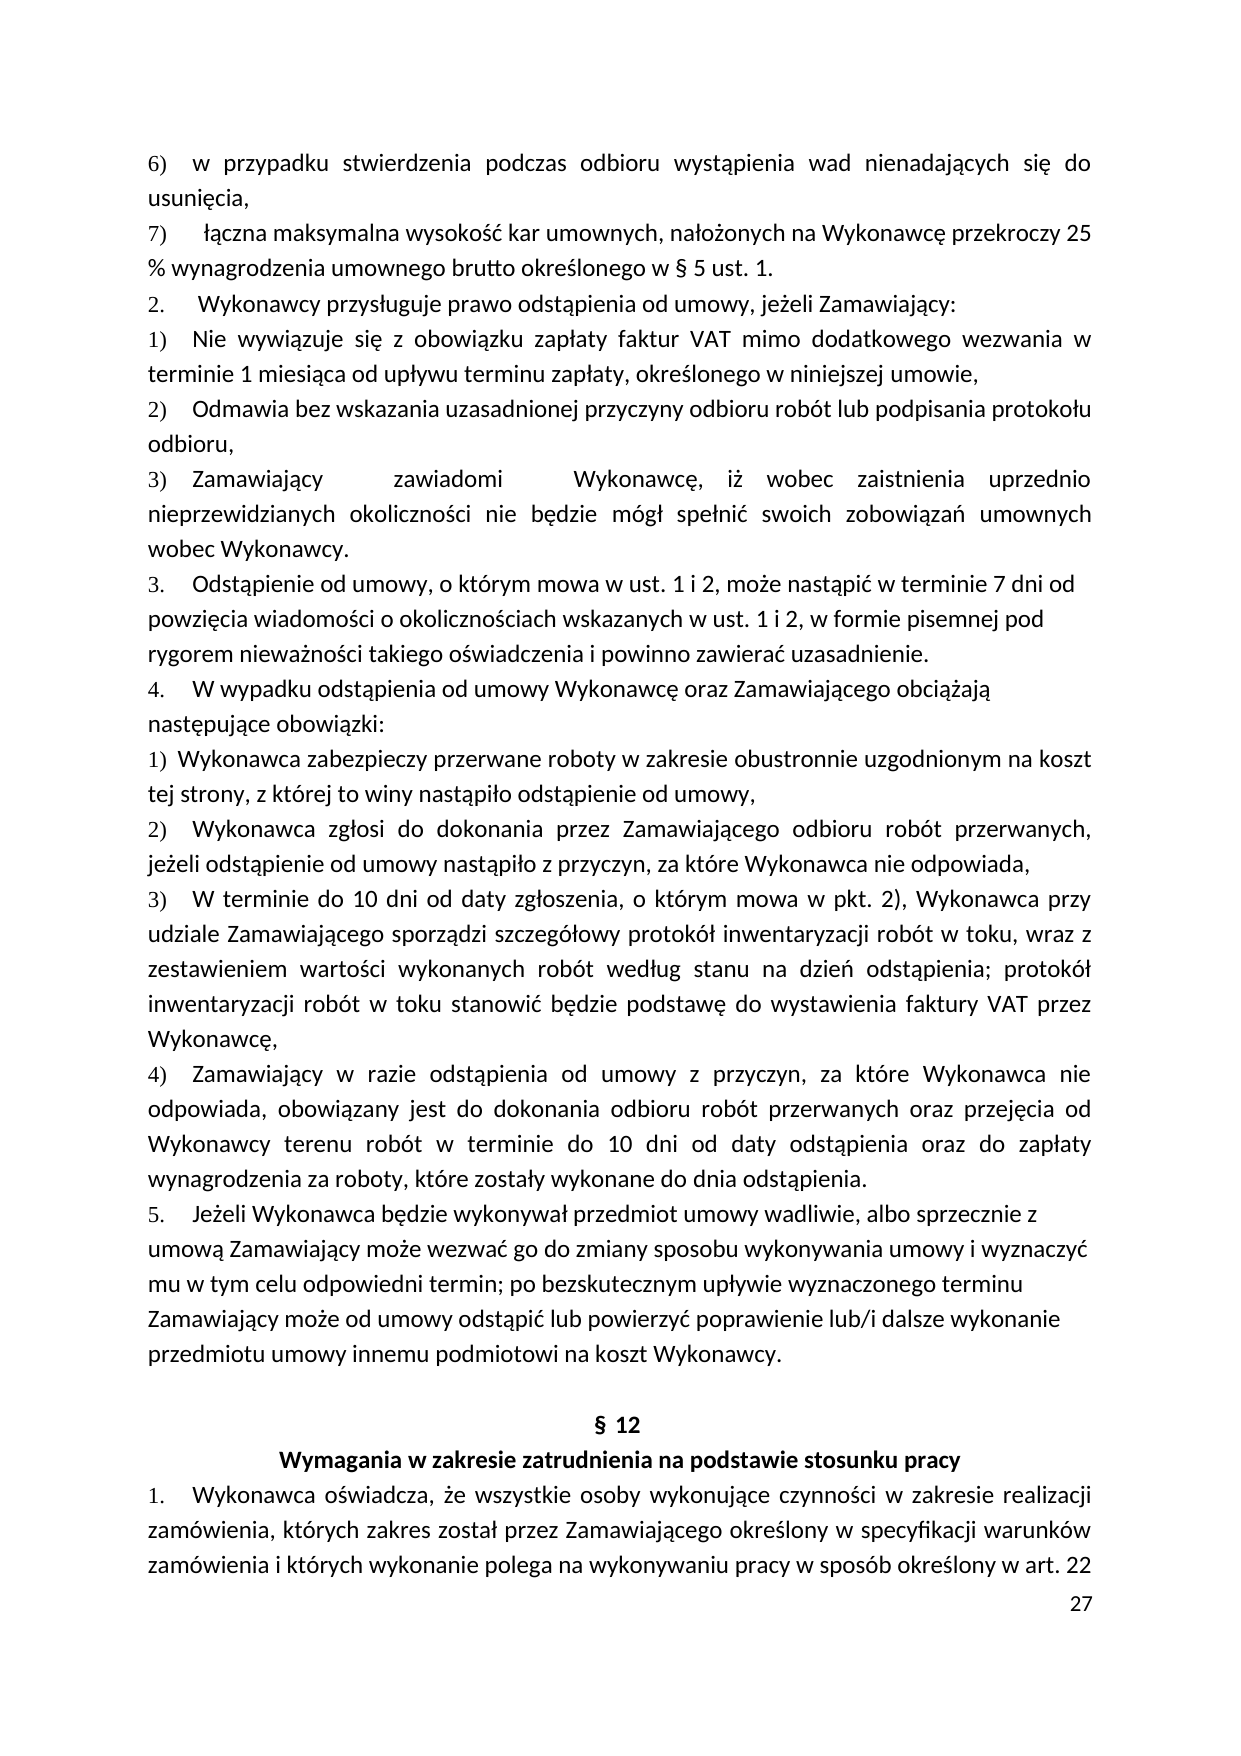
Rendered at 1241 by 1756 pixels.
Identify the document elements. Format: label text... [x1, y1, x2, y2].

list Wykonawcy przysługuje prawo odstąpienia od umowy, jeżeli Zamawiający: [148, 288, 1093, 318]
list W terminie do 10 dni od daty zgłoszenia, o którym mowa w pkt. 2), Wykonawca przy udziale Zamawiającego sporządzi szczegółowy protokół inwentaryzacji robót w toku, wraz z zestawieniem wartości wykonanych robót według stanu na dzień odstąpienia; protokół inwentaryzacji robót w toku stanowić będzie podstawę do wystawienia faktury VAT przez Wykonawcę, [148, 883, 1093, 1054]
list W wypadku odstąpienia od umowy Wykonawcę oraz Zamawiającego obciążają następujące obowiązki: [148, 673, 1093, 739]
list Zamawiający zawiadomi Wykonawcę, iż wobec zaistnienia uprzednio nieprzewidzianych okoliczności nie będzie mógł spełnić swoich zobowiązań umownych wobec Wykonawcy. [148, 463, 1093, 563]
list Wykonawca zgłosi do dokonania przez Zamawiającego odbioru robót przerwanych, jeżeli odstąpienie od umowy nastąpiło z przyczyn, za które Wykonawca nie odpowiada, [148, 813, 1093, 879]
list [148, 1479, 1093, 1579]
list Odmawia bez wskazania uzasadnionej przyczyny odbioru robót lub podpisania protokołu odbioru, [148, 393, 1093, 458]
list 12 Wymagania w zakresie zatrudnienia na podstawie stosunku pracy [148, 1409, 1093, 1474]
list łączna maksymalna wysokość kar umownych, nałożonych na Wykonawcę przekroczy 25 % wynagrodzenia umownego brutto określonego w § 5 ust. 1. [148, 218, 1093, 283]
list w przypadku stwierdzenia podczas odbioru wystąpienia wad nienadających się do usunięcia, [148, 148, 1093, 213]
list Jeżeli Wykonawca będzie wykonywał przedmiot umowy wadliwie, albo sprzecznie z umową Zamawiający może wezwać go do zmiany sposobu wykonywania umowy i wyznaczyć mu w tym celu odpowiedni termin; po bezskutecznym upływie wyznaczonego terminu Zamawiający może od umowy odstąpić lub powierzyć poprawienie lub/i dalsze wykonanie przedmiotu umowy innemu podmiotowi na koszt Wykonawcy. [148, 1198, 1093, 1369]
list Odstąpienie od umowy, o którym mowa w ust. 1 i 2, może nastąpić w terminie 7 dni od powzięcia wiadomości o okolicznościach wskazanych w ust. 1 i 2, w formie pisemnej pod rygorem nieważności takiego oświadczenia i powinno zawierać uzasadnienie. [148, 568, 1093, 668]
list Zamawiający w razie odstąpienia od umowy z przyczyn, za które Wykonawca nie odpowiada, obowiązany jest do dokonania odbioru robót przerwanych oraz przejęcia od Wykonawcy terenu robót w terminie do 10 dni od daty odstąpienia oraz do zapłaty wynagrodzenia za roboty, które zostały wykonane do dnia odstąpienia. [148, 1058, 1093, 1194]
list Wykonawca zabezpieczy przerwane roboty w zakresie obustronnie uzgodnionym na koszt tej strony, z której to winy nastąpiło odstąpienie od umowy, [148, 743, 1093, 809]
list Nie wywiązuje się z obowiązku zapłaty faktur VAT mimo dodatkowego wezwania w terminie 1 miesiąca od upływu terminu zapłaty, określonego w niniejszej umowie, [148, 323, 1093, 388]
